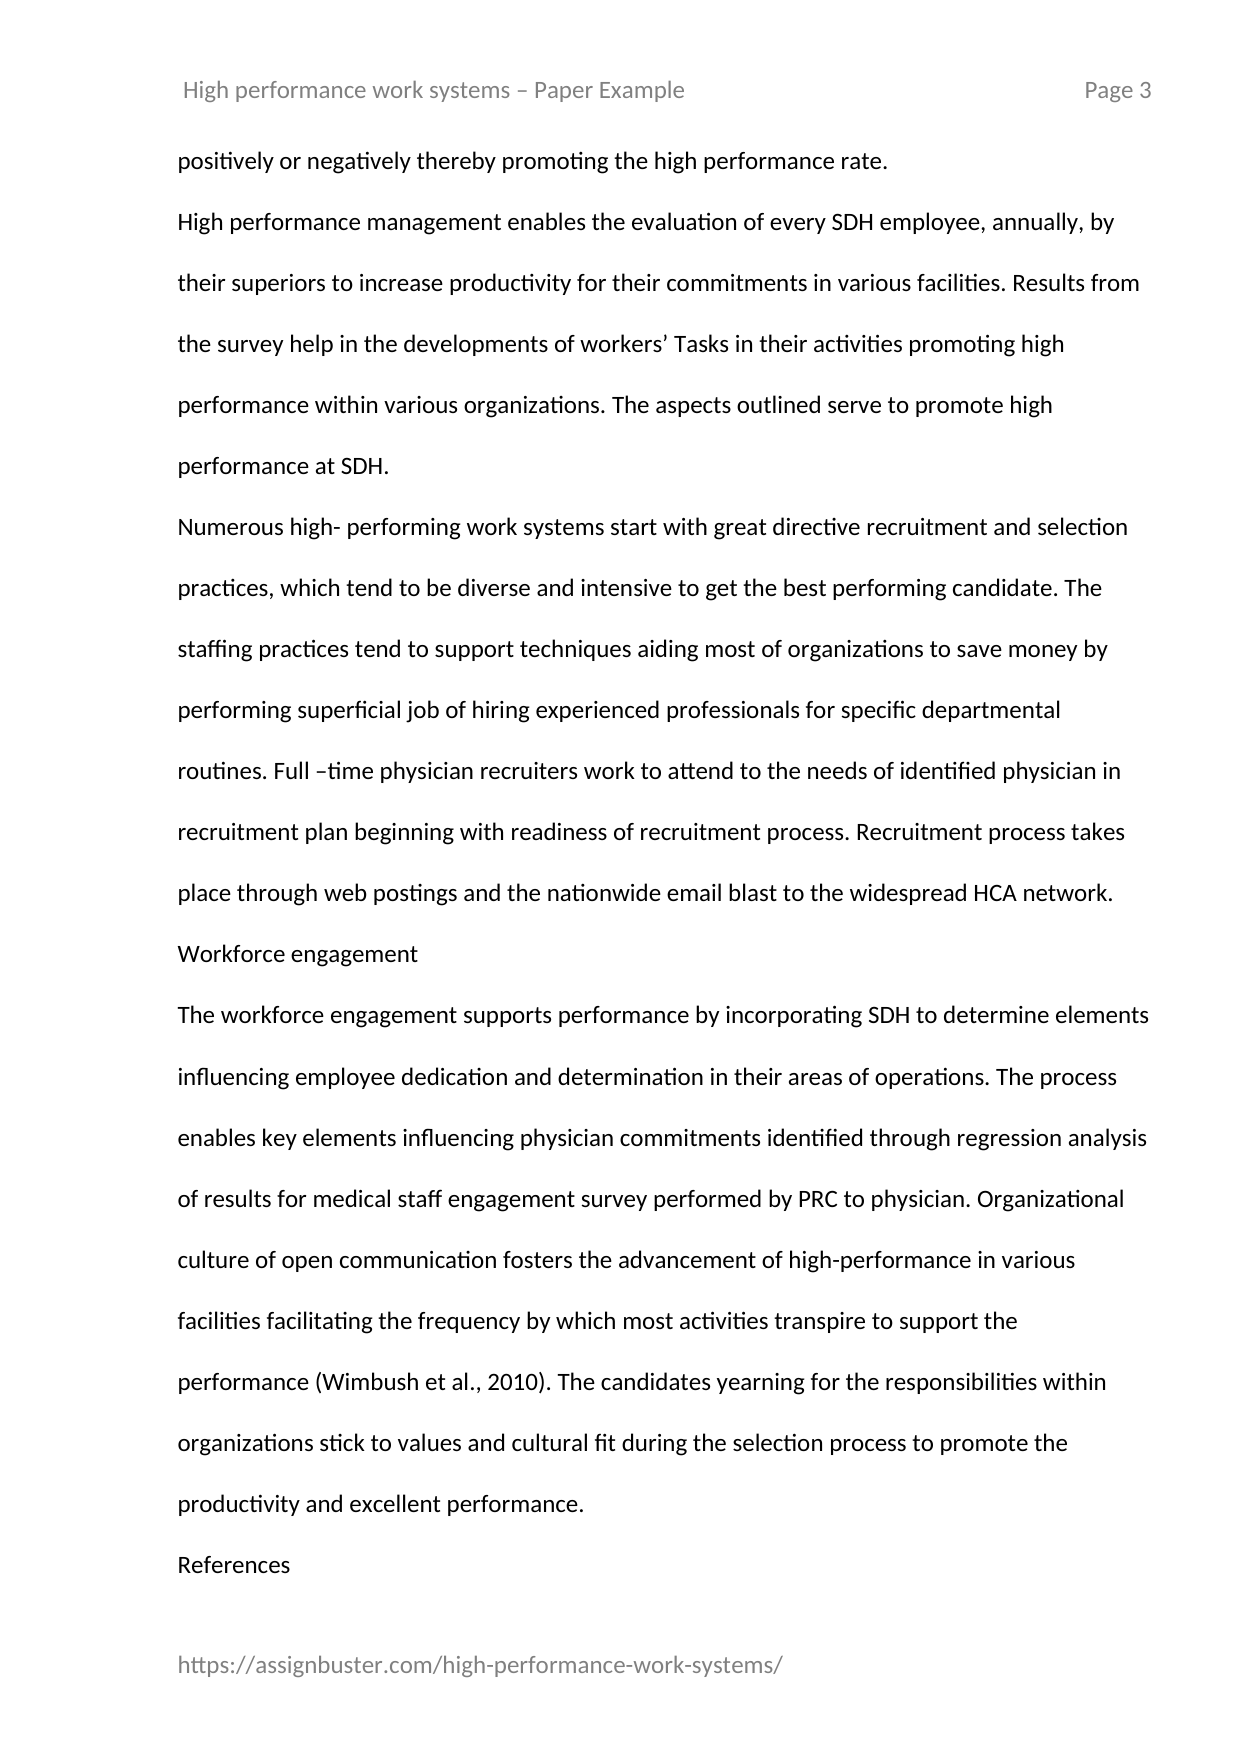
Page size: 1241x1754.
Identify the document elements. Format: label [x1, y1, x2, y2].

text [177, 145, 1152, 1579]
